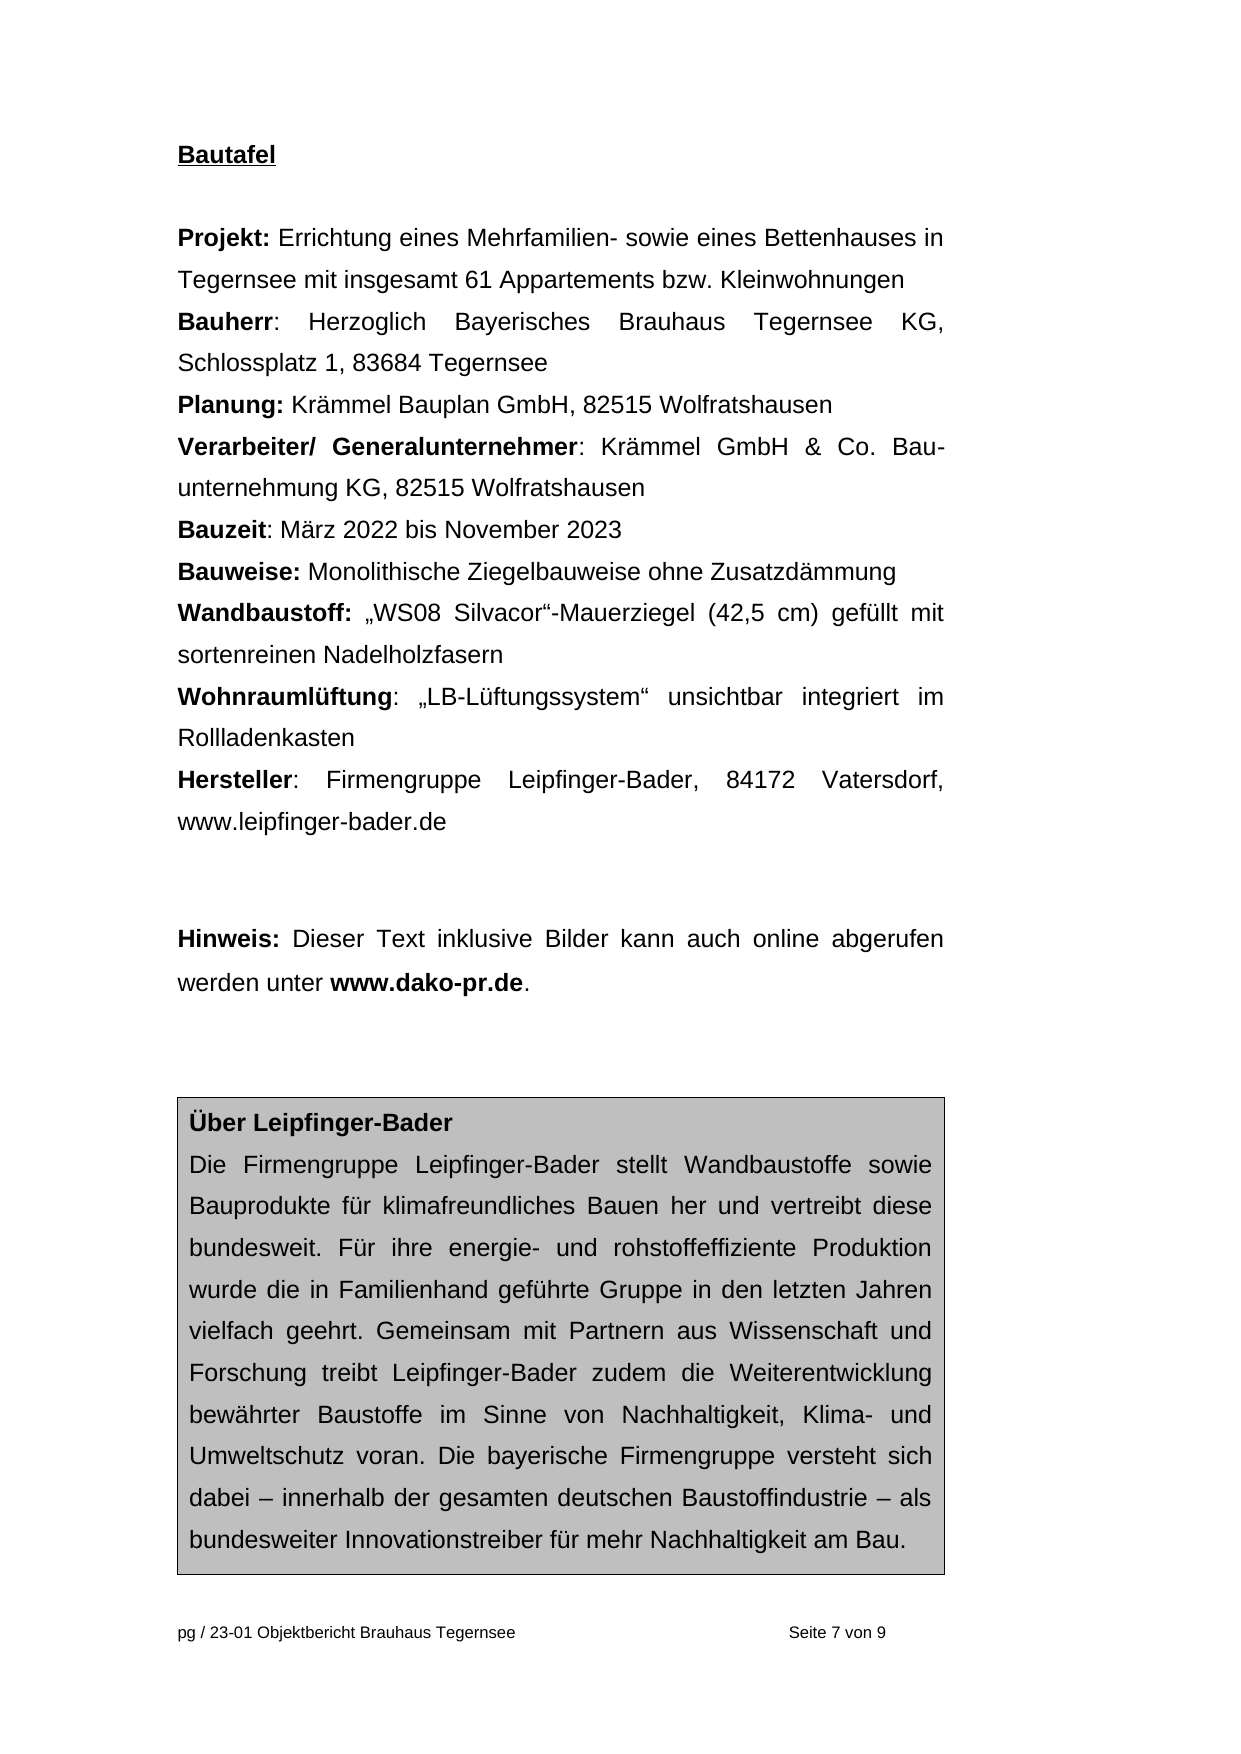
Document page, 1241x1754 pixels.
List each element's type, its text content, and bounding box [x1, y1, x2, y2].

text Planung: Krämmel Bauplan GmbH, 82515 Wolfratshausen [177, 380, 945, 422]
text Bauzeit: März 2022 bis November 2023 [177, 505, 945, 547]
text Verarbeiter/ Generalunternehmer: Krämmel GmbH & Co. Bauunternehmung KG, 82515 Wolfratshausen [177, 422, 945, 505]
text Bauherr: Herzoglich Bayerisches Brauhaus Tegernsee KG, Schlossplatz 1, 83684 Tegernsee [177, 297, 945, 380]
text Hinweis: Dieser Text inklusive Bilder kann auch online abgerufen werden unter www.dako-pr.de. [177, 924, 945, 996]
text Wandbaustoff: „WS08 Silvacor“-Mauerziegel (42,5 cm) gefüllt mit sortenreinen Nadelholzfasern [177, 588, 945, 672]
table_header Über Leipfinger-Bader Die Firmengruppe Leipfinger-Bader stellt Wandbaustoffe sowie Bauprodukte für klimafreundliches Bauen her und vertreibt diese bundesweit. Für ihre energie- und rohstoffeffiziente Produktion wurde die in Familienhand geführte Gruppe in den letzten Jahren vielfach geehrt. Gemeinsam mit Partnern aus Wissenschaft und Forschung treibt Leipfinger-Bader zudem die Weiterentwicklung bewährter Baustoffe im Sinne von Nachhaltigkeit, Klima- und Umweltschutz voran. Die bayerische Firmengruppe versteht sich dabei – innerhalb der gesamten deutschen Baustoffindustrie – als bundesweiter Innovationstreiber für mehr Nachhaltigkeit am Bau. [178, 1098, 944, 1574]
text Hersteller: Firmengruppe Leipfinger-Bader, 84172 Vatersdorf, www.leipfinger-bader.de [177, 755, 945, 838]
text Wohnraumlüftung: „LB-Lüftungssystem“ unsichtbar integriert im Rollladenkasten [177, 672, 945, 755]
text Bautafel [177, 130, 945, 172]
text Bauweise: Monolithische Ziegelbauweise ohne Zusatzdämmung [177, 547, 945, 588]
text Projekt: Errichtung eines Mehrfamilien- sowie eines Bettenhauses in Tegernsee mit insgesamt 61 Appartements bzw. Kleinwohnungen [177, 213, 945, 297]
